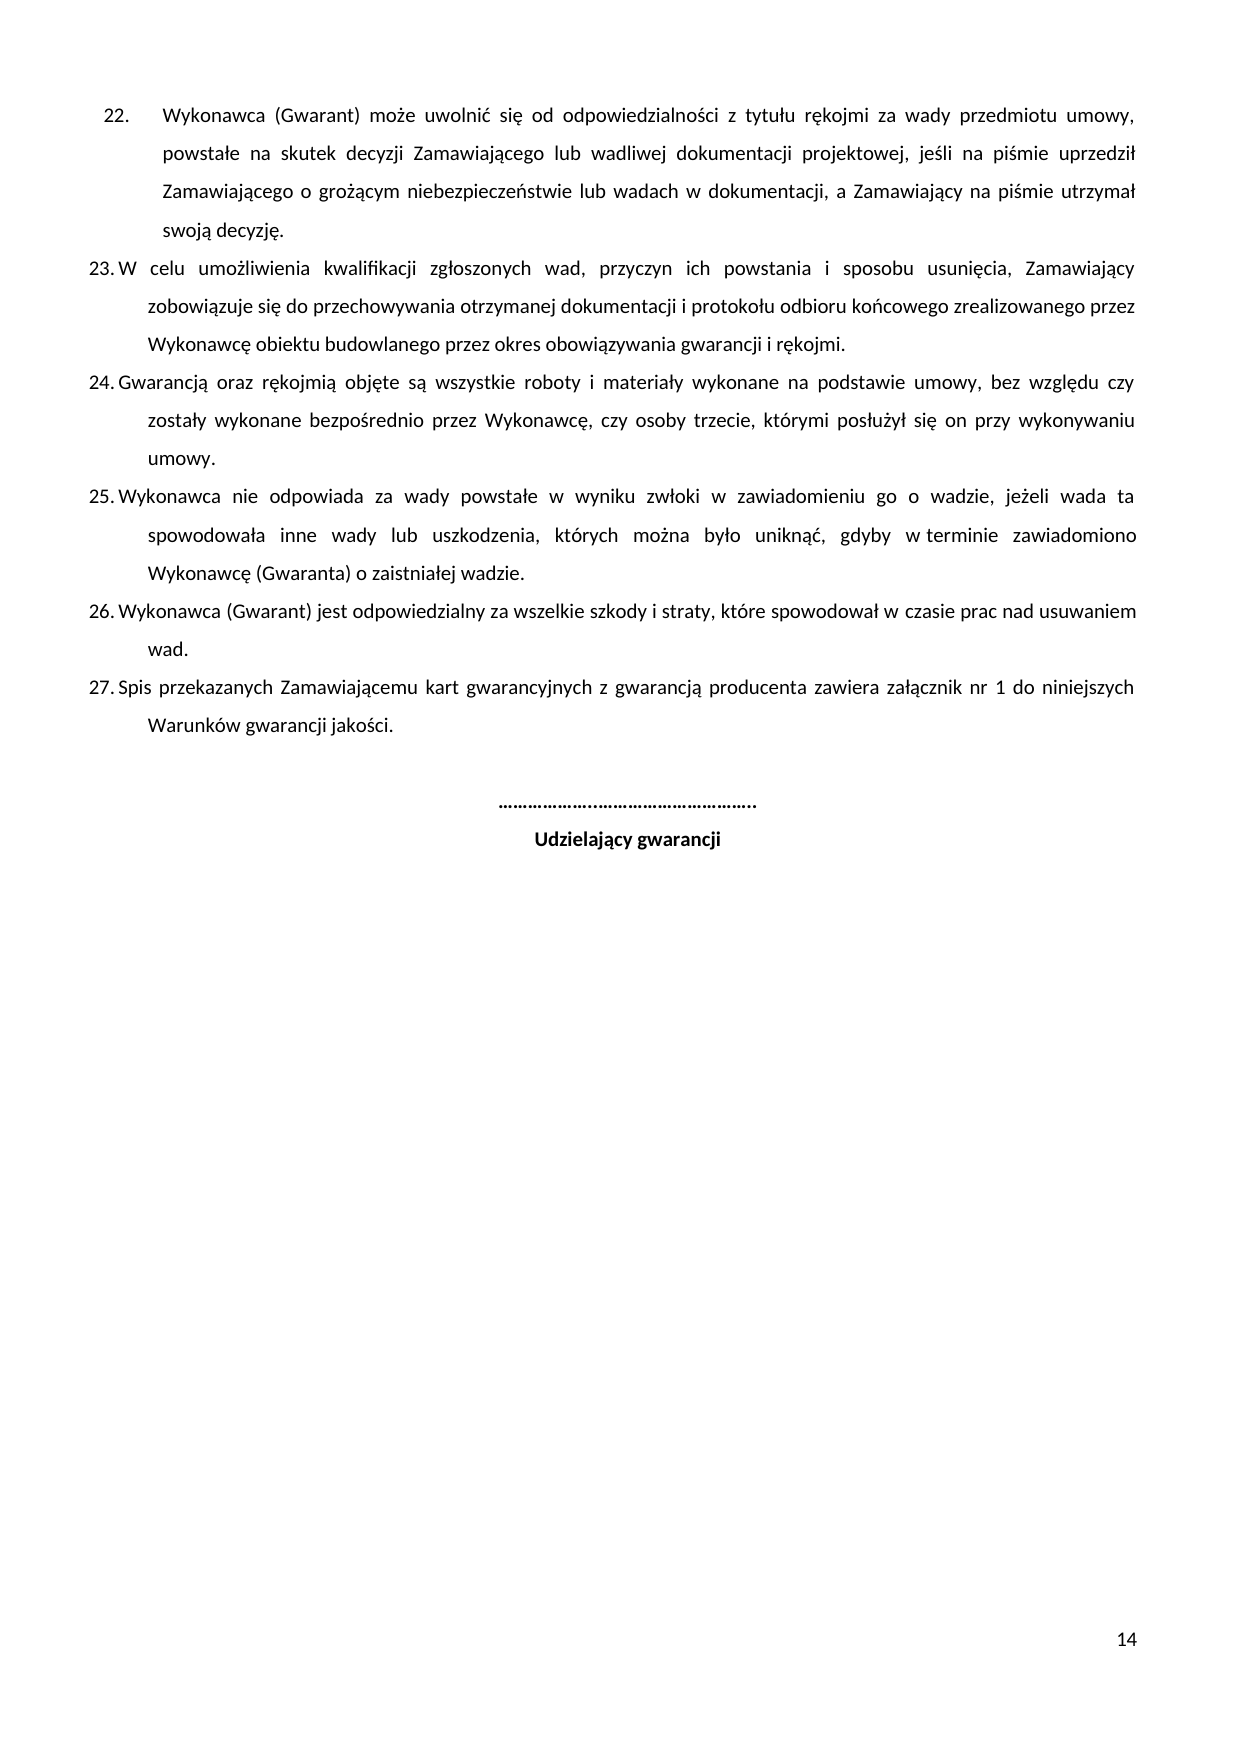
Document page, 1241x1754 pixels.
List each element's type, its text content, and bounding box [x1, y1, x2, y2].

list W celu umożliwienia kwalifikacji zgłoszonych wad, przyczyn ich powstania i sposobu usunięcia, Zamawiający zobowiązuje się do przechowywania otrzymanej dokumentacji i protokołu odbioru końcowego zrealizowanego przez Wykonawcę obiektu budowlanego przez okres obowiązywania gwarancji i rękojmi. [88, 255, 1137, 357]
list Wykonawca (Gwarant) może uwolnić się od odpowiedzialności z tytułu rękojmi za wady przedmiotu umowy, powstałe na skutek decyzji Zamawiającego lub wadliwej dokumentacji projektowej, jeśli na piśmie uprzedził Zamawiającego o grożącym niebezpieczeństwie lub wadach w dokumentacji, a Zamawiający na piśmie utrzymał swoją decyzję. [103, 102, 1137, 242]
list Wykonawca nie odpowiada za wady powstałe w wyniku zwłoki w zawiadomieniu go o wadzie, jeżeli wada ta spowodowała inne wady lub uszkodzenia, których można było uniknąć, gdyby w terminie zawiadomiono Wykonawcę (Gwaranta) o zaistniałej wadzie. [88, 484, 1137, 585]
text ………………..………………………….. [118, 789, 1137, 814]
list Wykonawca (Gwarant) jest odpowiedzialny za wszelkie szkody i straty, które spowodował w czasie prac nad usuwaniem wad. [88, 598, 1137, 662]
text Udzielający gwarancji [118, 827, 1137, 852]
list Spis przekazanych Zamawiającemu kart gwarancyjnych z gwarancją producenta zawiera załącznik nr 1 do niniejszych Warunków gwarancji jakości. [88, 674, 1137, 738]
list Gwarancją oraz rękojmią objęte są wszystkie roboty i materiały wykonane na podstawie umowy, bez względu czy zostały wykonane bezpośrednio przez Wykonawcę, czy osoby trzecie, którymi posłużył się on przy wykonywaniu umowy. [88, 369, 1137, 471]
